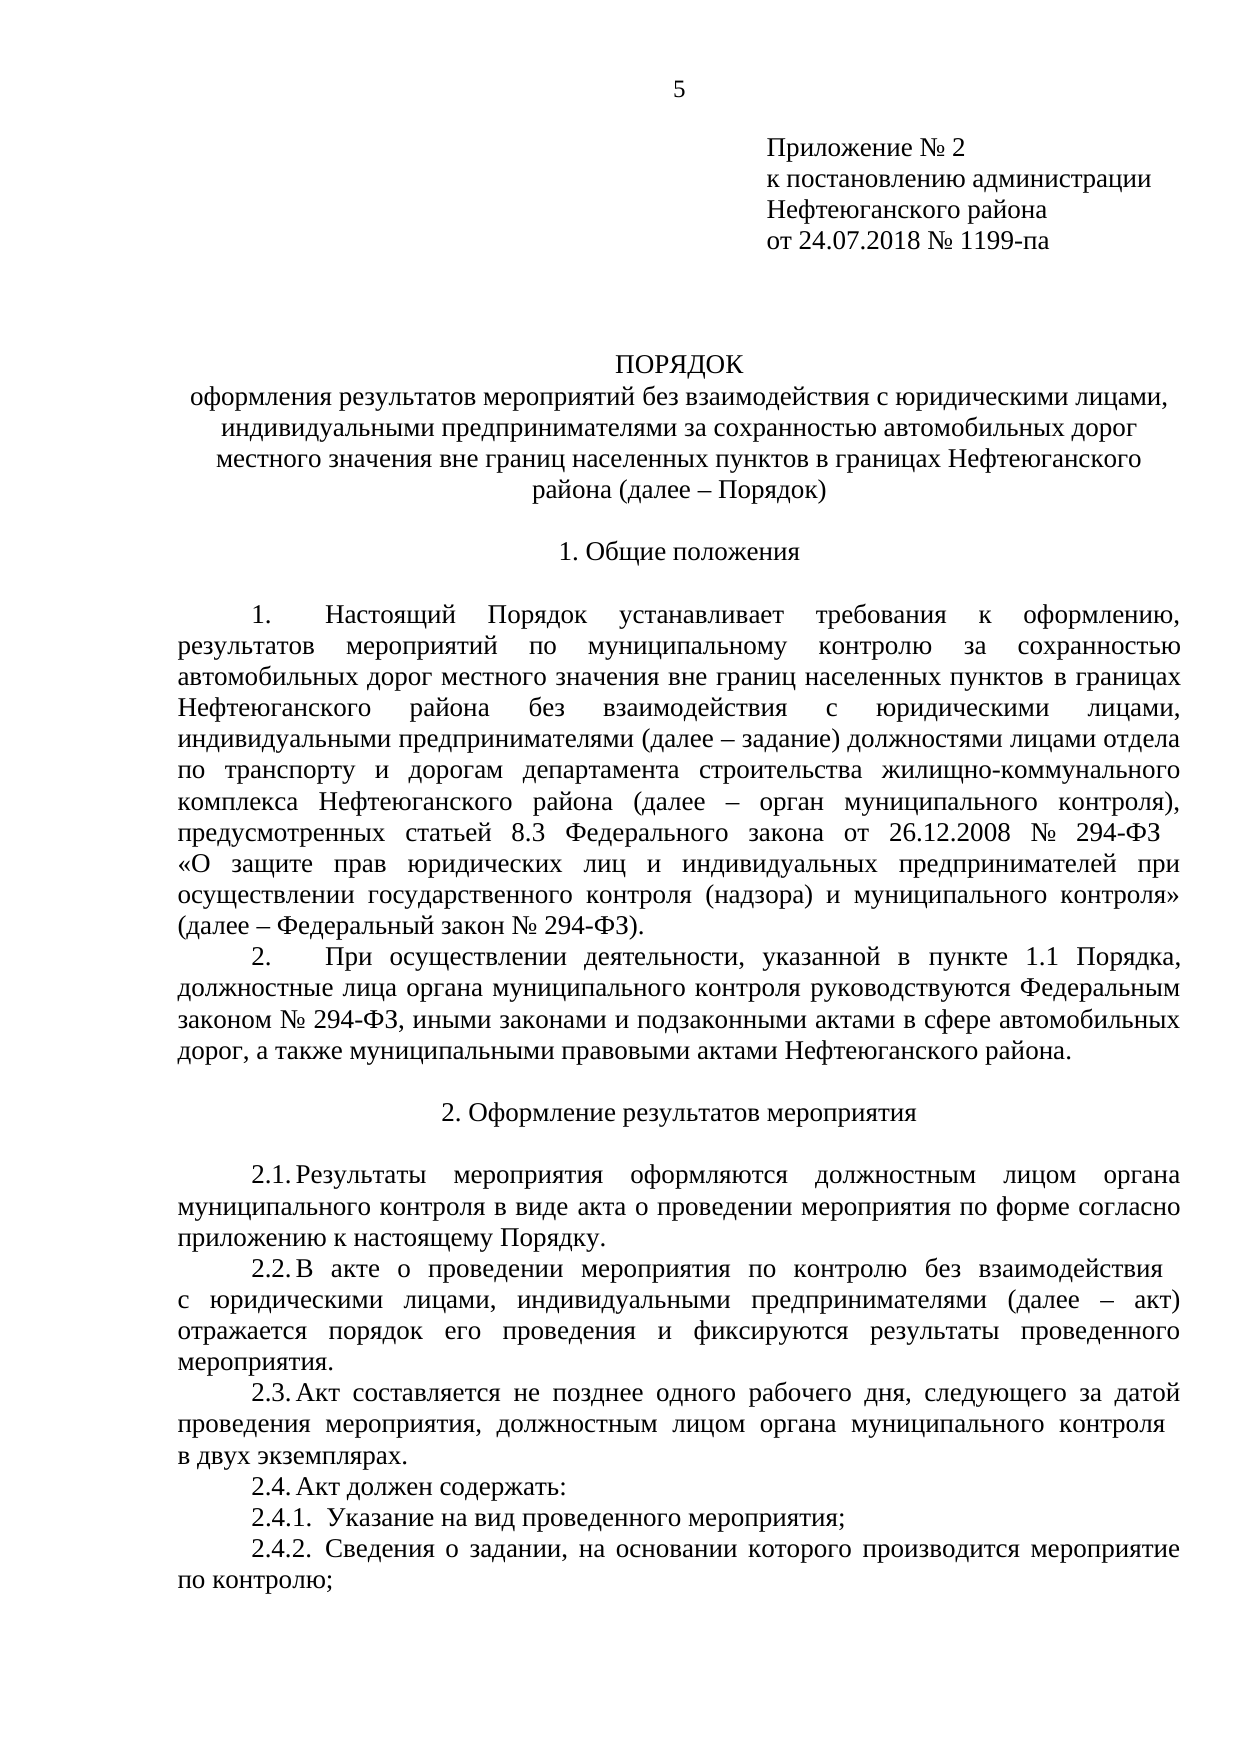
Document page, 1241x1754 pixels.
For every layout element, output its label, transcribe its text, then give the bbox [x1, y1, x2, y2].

text Приложение № 2 [177, 131, 1181, 162]
list Указание на вид проведенного мероприятия; [251, 1501, 1181, 1532]
list Акт составляется не позднее одного рабочего дня, следующего за датой проведения мероприятия, должностным лицом органа муниципального контроля в двух экземплярах. [177, 1376, 1181, 1470]
list В акте о проведении мероприятия по контролю без взаимодействия с юридическими лицами, индивидуальными предпринимателями (далее – акт) отражается порядок его проведения и фиксируются результаты проведенного мероприятия. [177, 1252, 1181, 1376]
text ПОРЯДОК [177, 349, 1181, 380]
title оформления результатов мероприятий без взаимодействия с юридическими лицами, индивидуальными предпринимателями за сохранностью автомобильных дорог местного значения вне границ населенных пунктов в границах Нефтеюганского района (далее – Порядок) [177, 380, 1181, 504]
text 2. Оформление результатов мероприятия [177, 1096, 1181, 1127]
list При осуществлении деятельности, указанной в пункте 1.1 Порядка, должностные лица органа муниципального контроля руководствуются Федеральным законом № 294-ФЗ, иными законами и подзаконными актами в сфере автомобильных дорог, а также муниципальными правовыми актами Нефтеюганского района. [177, 940, 1181, 1065]
list Сведения о задании, на основании которого производится мероприятие по контролю; [177, 1532, 1181, 1594]
text 1. Общие положения [177, 536, 1181, 567]
text от 24.07.2018 № 1199-па [177, 224, 1181, 255]
list Результаты мероприятия оформляются должностным лицом органа муниципального контроля в виде акта о проведении мероприятия по форме согласно приложению к настоящему Порядку. [177, 1158, 1181, 1252]
list Настоящий Порядок устанавливает требования к оформлению, результатов мероприятий по муниципальному контролю за сохранностью автомобильных дорог местного значения вне границ населенных пунктов в границах Нефтеюганского района без взаимодействия с юридическими лицами, индивидуальными предпринимателями (далее – задание) должностями лицами отдела по транспорту и дорогам департамента строительства жилищно-коммунального комплекса Нефтеюганского района (далее – орган муниципального контроля), предусмотренных статьей 8.3 Федерального закона от 26.12.2008 № 294-ФЗ «О защите прав юридических лиц и индивидуальных предпринимателей при осуществлении государственного контроля (надзора) и муниципального контроля» (далее – Федеральный закон № 294-ФЗ). [177, 598, 1181, 940]
text к постановлению администрации Нефтеюганского района [766, 162, 1181, 224]
list Акт должен содержать: [177, 1470, 1181, 1501]
